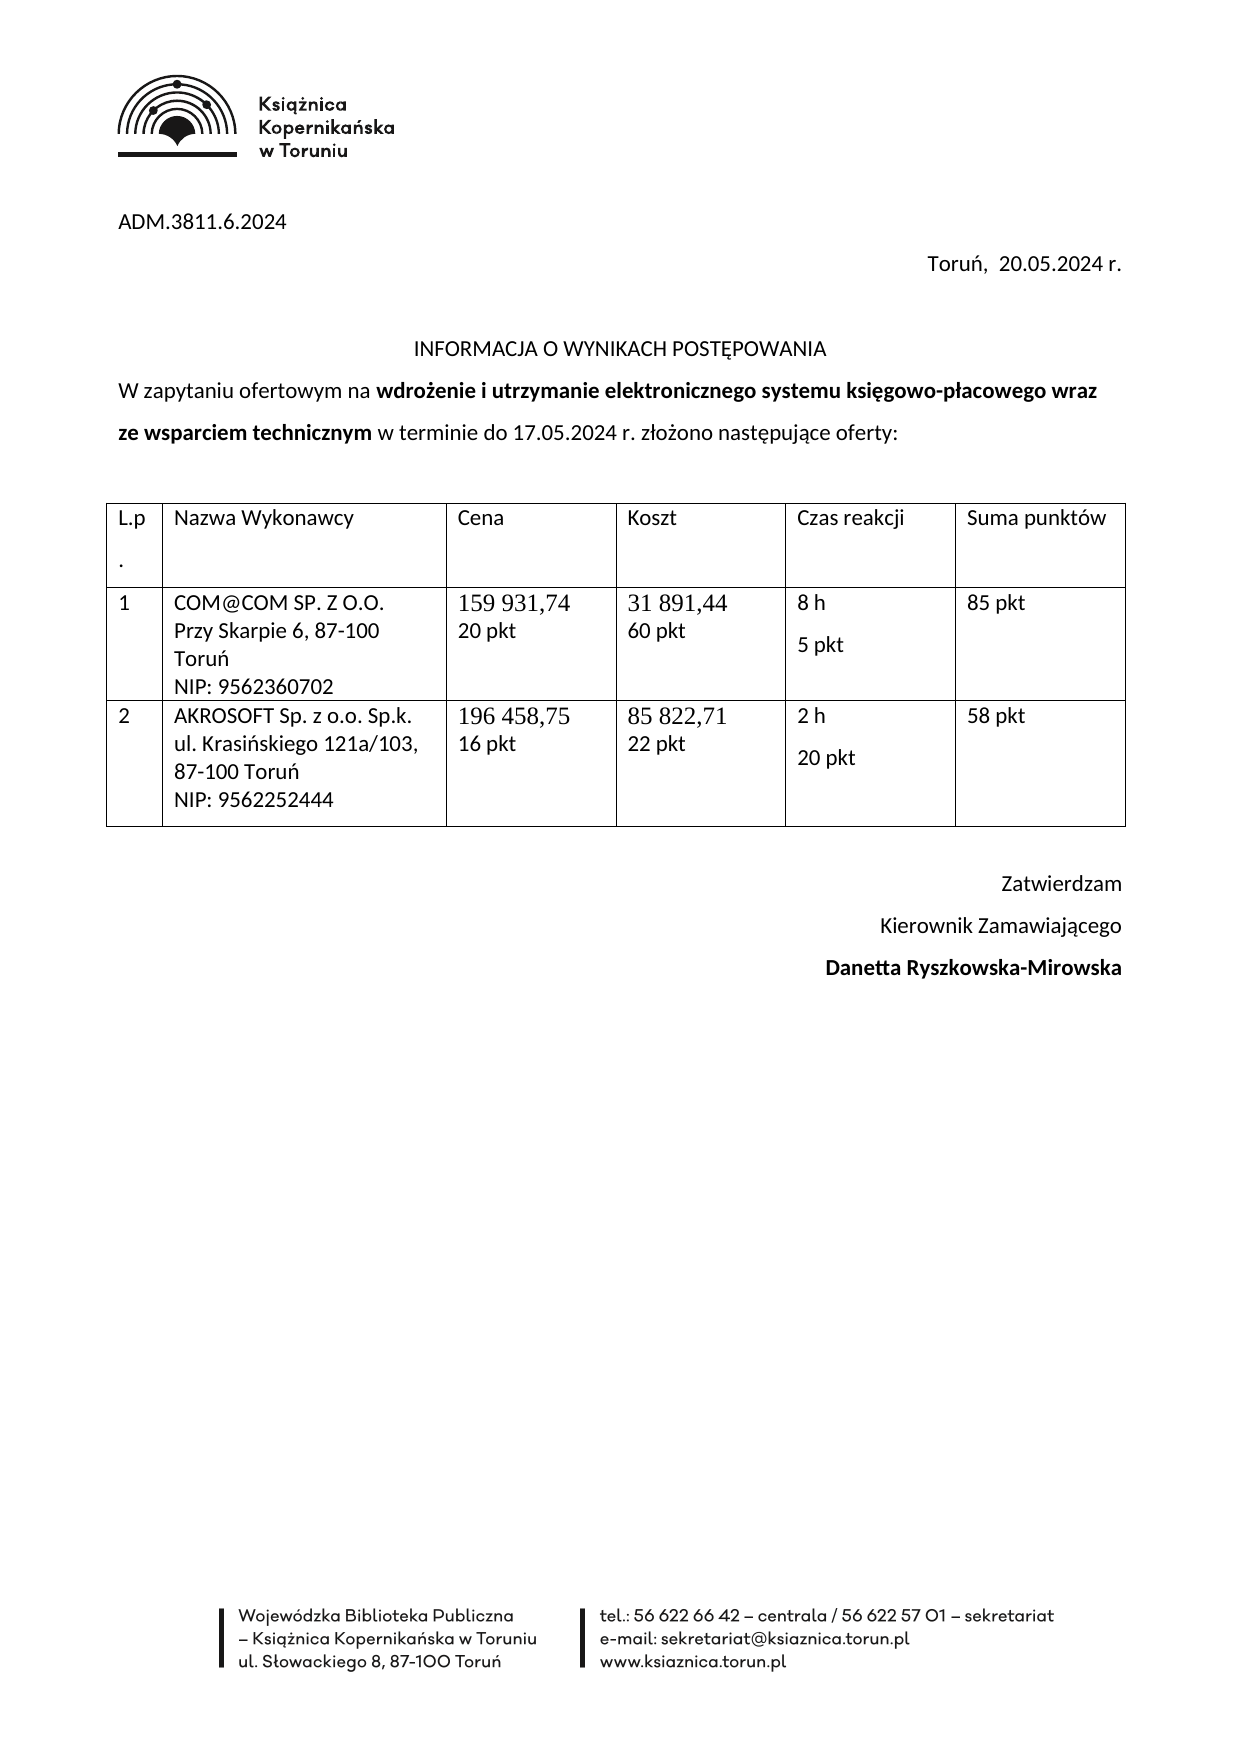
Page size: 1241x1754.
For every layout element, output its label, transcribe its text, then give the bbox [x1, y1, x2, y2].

table_header L.p. [107, 504, 162, 587]
table_header Cena [447, 504, 616, 587]
table_header Czas reakcji [786, 504, 955, 587]
text Zatwierdzam [156, 869, 1122, 897]
text Danetta Ryszkowska-Mirowska [156, 953, 1122, 981]
table_cell 58 pkt [956, 701, 1125, 826]
table_cell 31 891,44 60 pkt [617, 588, 785, 700]
table_cell 2 [107, 701, 162, 826]
table_cell AKROSOFT Sp. z o.o. Sp.k. ul. Krasińskiego 121a/103, 87-100 Toruń NIP: 9562252444 [163, 701, 446, 826]
text INFORMACJA O WYNIKACH POSTĘPOWANIA [118, 334, 1122, 363]
text ADM.3811.6.2024 [118, 207, 1122, 235]
text Kierownik Zamawiającego [156, 911, 1122, 939]
table_cell 2 h 20 pkt [786, 701, 955, 826]
table_header Suma punktów [956, 504, 1125, 587]
table_cell 1 [107, 588, 162, 700]
table_cell 85 pkt [956, 588, 1125, 700]
text W zapytaniu ofertowym na wdrożenie i utrzymanie elektronicznego systemu księgowo-płacowego wraz ze wsparciem technicznym w terminie do 17.05.2024 r. złożono następujące oferty: [118, 377, 1122, 447]
table_header Koszt [617, 504, 785, 587]
table_cell 85 822,71 22 pkt [617, 701, 785, 826]
table_cell 8 h 5 pkt [786, 588, 955, 700]
table_cell COM@COM SP. Z O.O. Przy Skarpie 6, 87-100 Toruń NIP: 9562360702 [163, 588, 446, 700]
table_cell 196 458,75 16 pkt [447, 701, 616, 826]
picture [218, 1607, 1054, 1672]
table_header Nazwa Wykonawcy [163, 504, 446, 587]
text Toruń, 20.05.2024 r. [118, 249, 1122, 277]
table_cell 159 931,74 20 pkt [447, 588, 616, 700]
